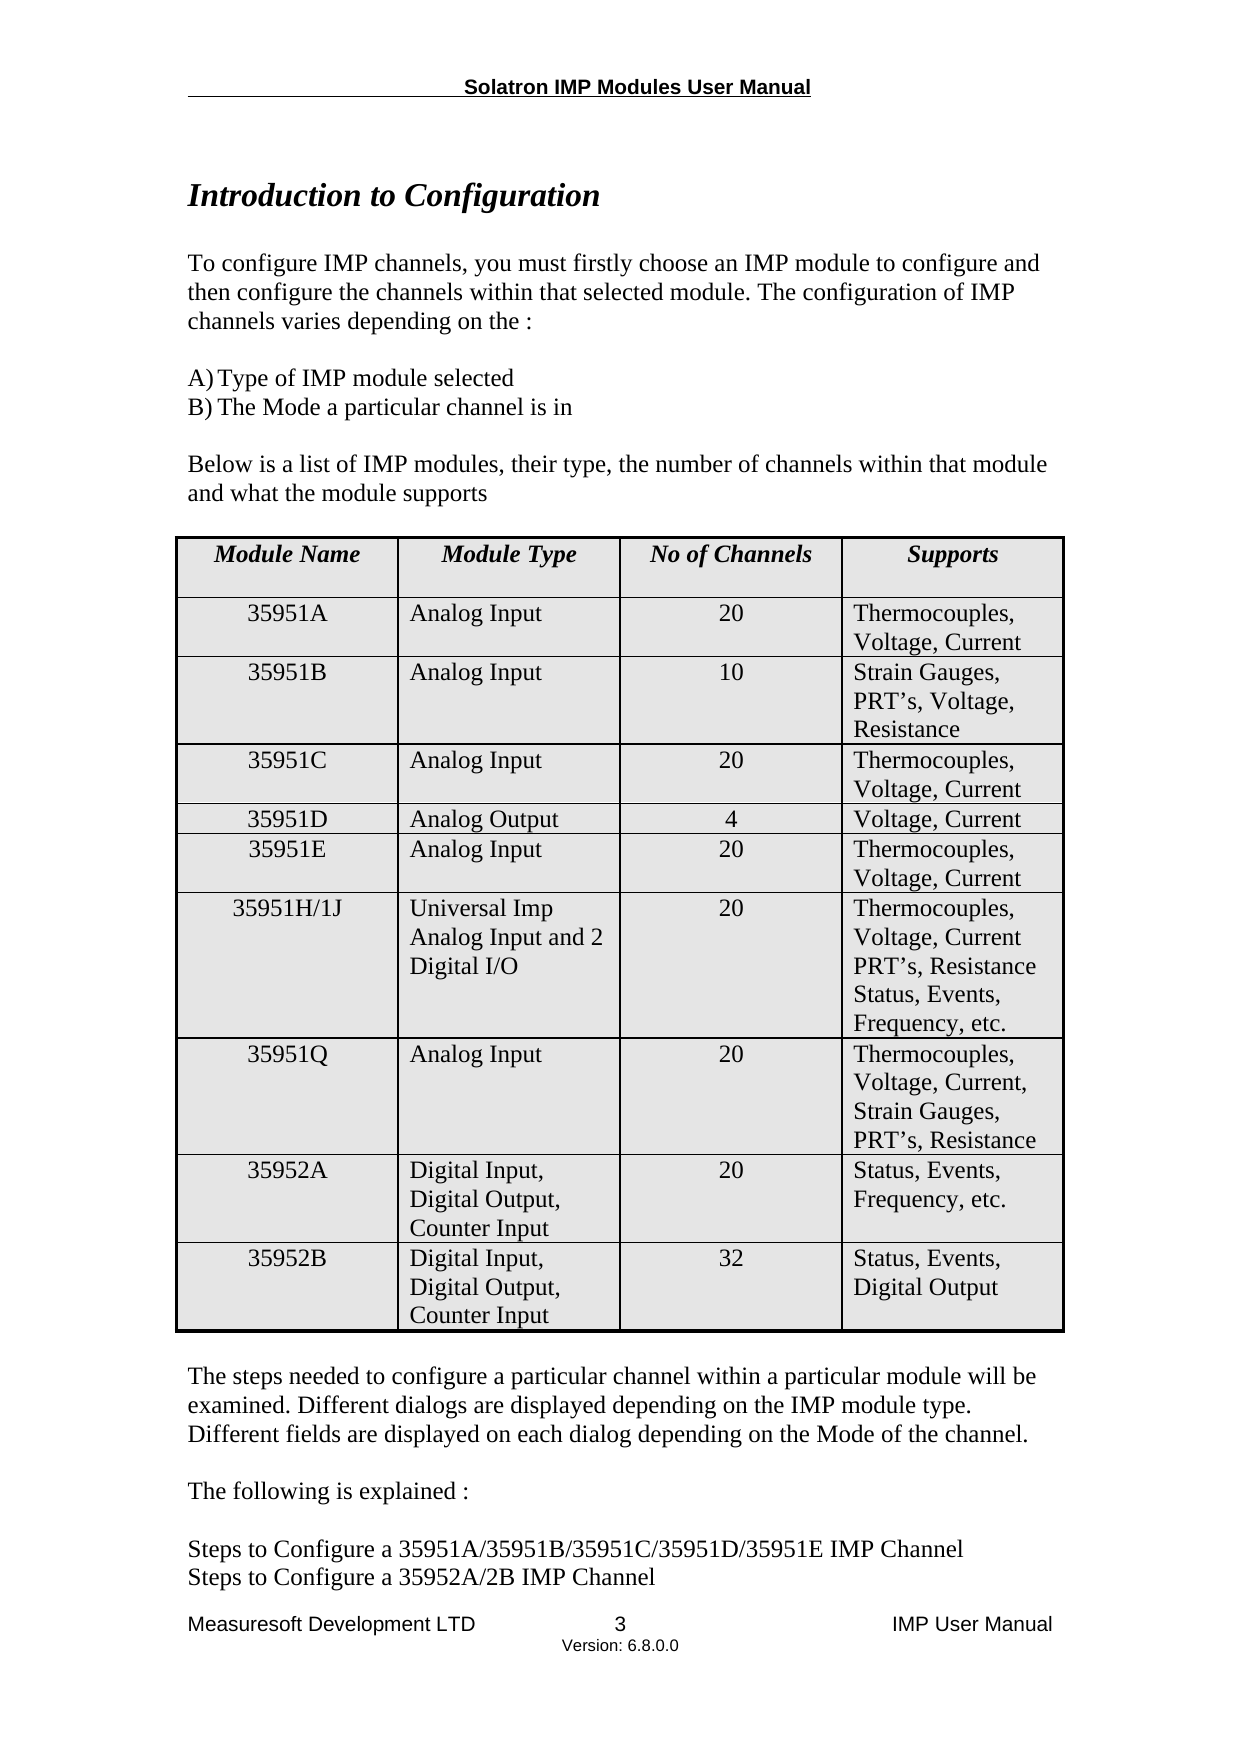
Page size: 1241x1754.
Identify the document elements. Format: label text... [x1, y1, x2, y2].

table_cell 35951E [178, 834, 397, 892]
table_cell 20 [621, 598, 841, 656]
table_cell Universal Imp Analog Input and 2 Digital I/O [399, 893, 619, 1037]
table_header Module Type [399, 539, 619, 596]
table_cell Analog Input [399, 657, 619, 743]
table_cell 35951Q [178, 1039, 397, 1154]
table_cell Analog Output [399, 804, 619, 833]
subtitle Introduction to Configuration [187, 175, 1053, 213]
table_cell Steps to Configure a 35952A/2B IMP Channel [176, 1563, 1064, 1591]
table_header Module Name [178, 539, 397, 596]
text Below is a list of IMP modules, their type, the number of channels within that module and what the module supports [187, 449, 1053, 507]
table_cell 20 [621, 745, 841, 802]
table_cell Strain Gauges, PRT’s, Voltage, Resistance [843, 657, 1062, 743]
table_cell 35951H/1J [178, 893, 397, 1037]
table_header Steps to Configure a 35951A/35951B/35951C/35951D/35951E IMP Channel [176, 1534, 1064, 1562]
table_cell Thermocouples, Voltage, Current [843, 834, 1062, 892]
list Type of IMP module selected [187, 363, 1053, 392]
table_cell Digital Input, Digital Output, Counter Input [399, 1155, 619, 1241]
table_cell Thermocouples, Voltage, Current [843, 745, 1062, 802]
text The following is explained : [187, 1476, 1053, 1505]
text The steps needed to configure a particular channel within a particular module will be examined. Different dialogs are displayed depending on the IMP module type. Different fields are displayed on each dialog depending on the Mode of the channel. [187, 1361, 1053, 1447]
table_header No of Channels [621, 539, 841, 596]
table_cell 32 [621, 1243, 841, 1329]
table_cell 20 [621, 1039, 841, 1154]
table_header Supports [843, 539, 1062, 596]
table_cell 35951B [178, 657, 397, 743]
table_cell Analog Input [399, 745, 619, 802]
table_cell Status, Events, Digital Output [843, 1243, 1062, 1329]
table_cell 35952A [178, 1155, 397, 1241]
table_cell 4 [621, 804, 841, 833]
table_cell 20 [621, 893, 841, 1037]
list The Mode a particular channel is in [187, 392, 1053, 421]
table_cell Analog Input [399, 598, 619, 656]
text To configure IMP channels, you must firstly choose an IMP module to configure and then configure the channels within that selected module. The configuration of IMP channels varies depending on the : [187, 248, 1053, 334]
table_cell 20 [621, 1155, 841, 1241]
table_cell Thermocouples, Voltage, Current [843, 598, 1062, 656]
table_cell Voltage, Current [843, 804, 1062, 833]
table_cell Analog Input [399, 834, 619, 892]
table_cell 35951A [178, 598, 397, 656]
table_cell Thermocouples, Voltage, Current PRT’s, Resistance Status, Events, Frequency, etc. [843, 893, 1062, 1037]
table_cell 10 [621, 657, 841, 743]
table_cell Thermocouples, Voltage, Current, Strain Gauges, PRT’s, Resistance [843, 1039, 1062, 1154]
table_cell 35952B [178, 1243, 397, 1329]
table_cell Status, Events, Frequency, etc. [843, 1155, 1062, 1241]
table_cell 35951C [178, 745, 397, 802]
table_cell 35951D [178, 804, 397, 833]
table_cell Digital Input, Digital Output, Counter Input [399, 1243, 619, 1329]
table_cell Analog Input [399, 1039, 619, 1154]
table_cell 20 [621, 834, 841, 892]
